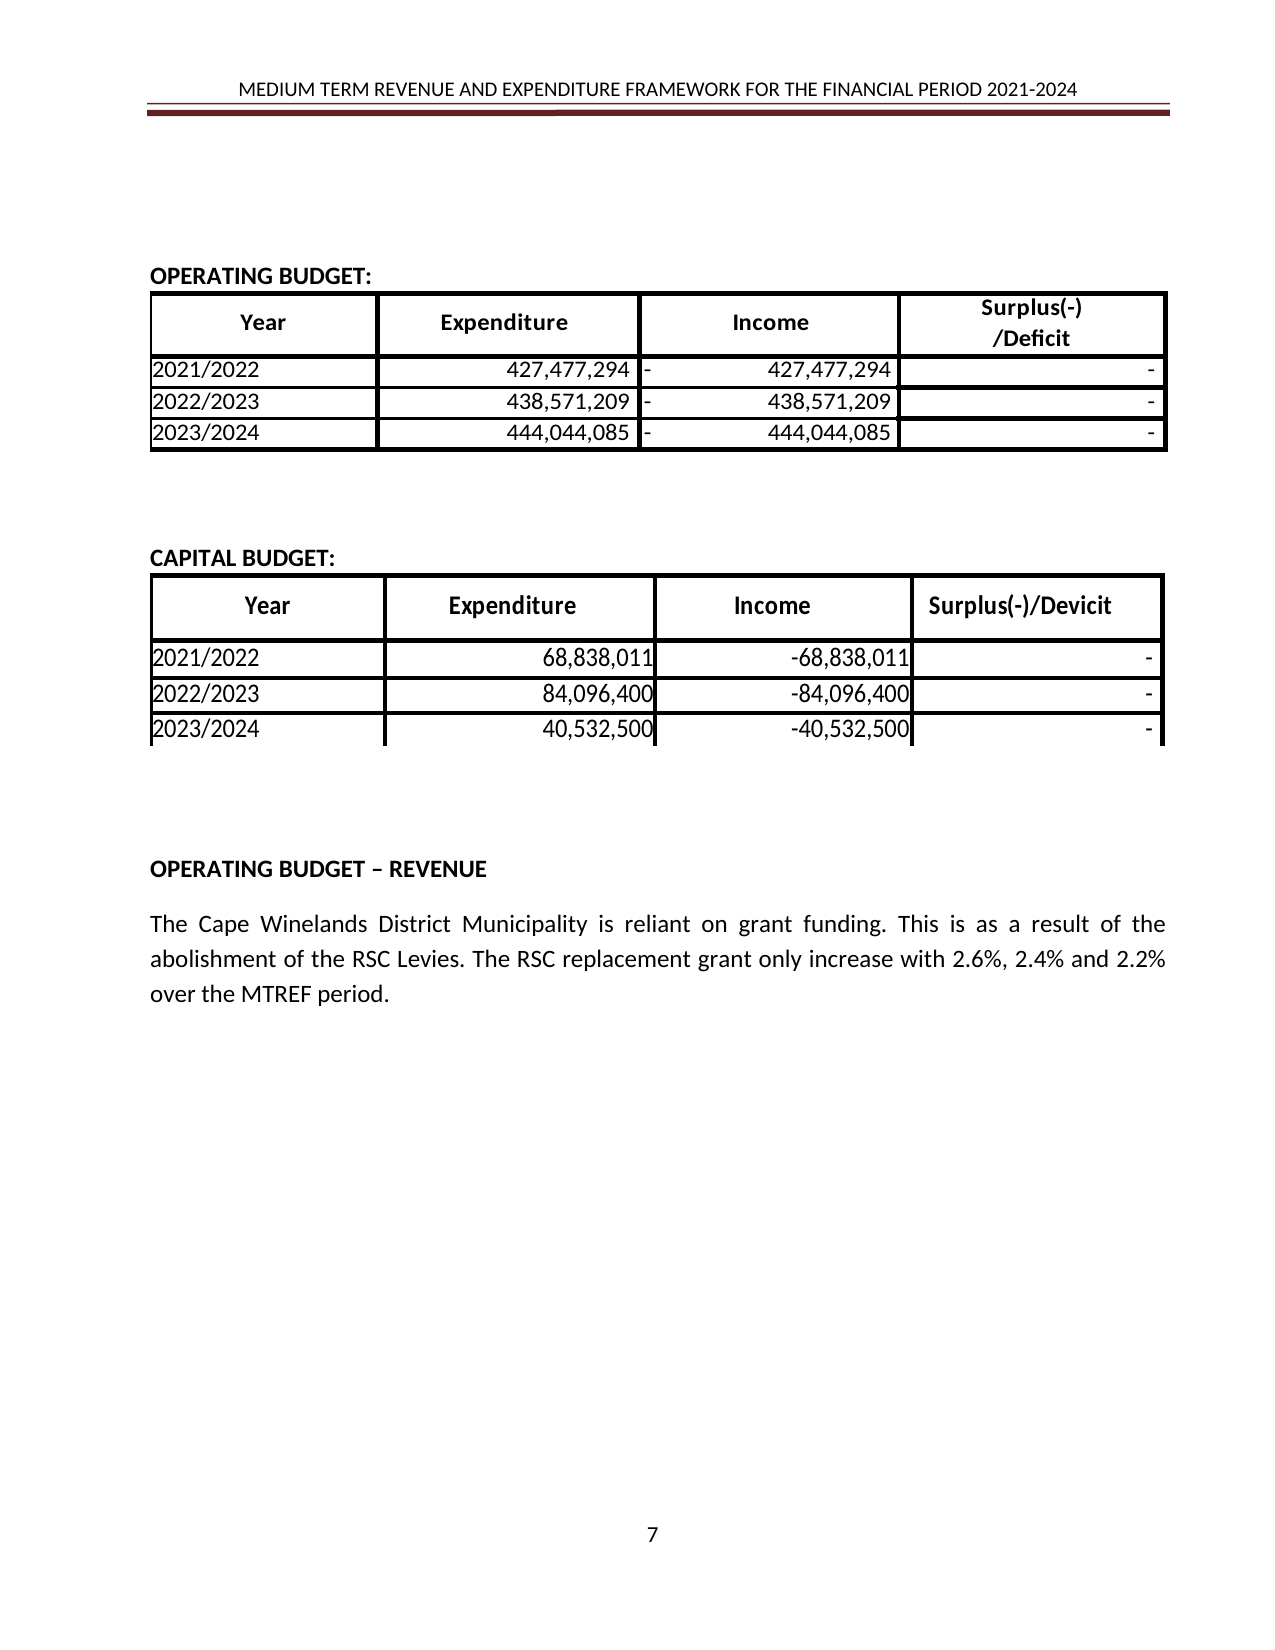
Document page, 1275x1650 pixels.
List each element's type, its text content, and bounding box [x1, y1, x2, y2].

subtitle OPERATING BUDGET: [150, 260, 1275, 291]
text CAPITAL BUDGET: [150, 542, 1275, 573]
text OPERATING BUDGET – REVENUE [150, 853, 1275, 883]
text The Cape Winelands District Municipality is reliant on grant funding. This is as a result of the abolishment of the RSC Levies. The RSC replacement grant only increase with 2.6%, 2.4% and 2.2% over the MTREF period. [150, 908, 1167, 1009]
